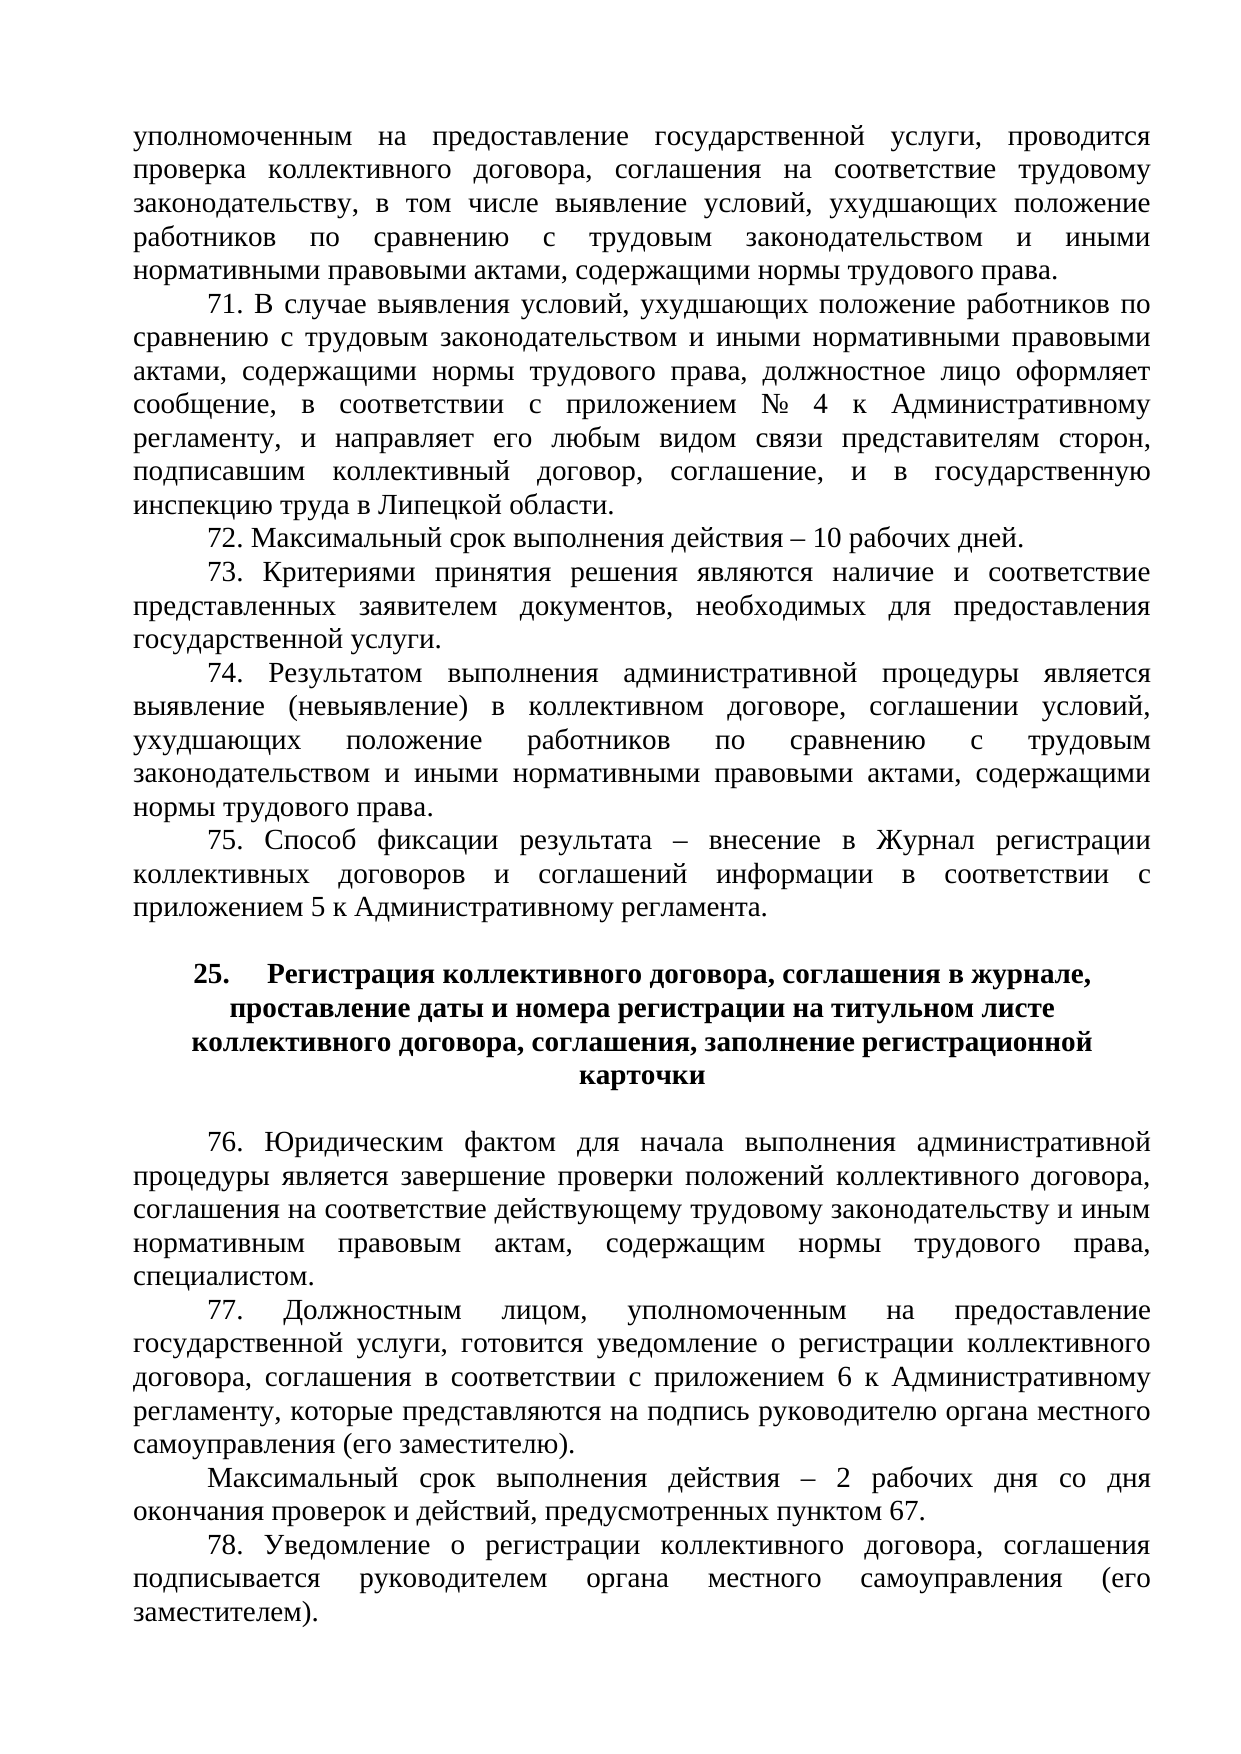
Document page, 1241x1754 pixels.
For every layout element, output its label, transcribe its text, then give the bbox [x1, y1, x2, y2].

text 72. Максимальный срок выполнения действия – 10 рабочих дней. [133, 521, 1152, 554]
text 73. Критериями принятия решения являются наличие и соответствие представленных заявителем документов, необходимых для предоставления государственной услуги. [133, 554, 1152, 655]
text 75. Способ фиксации результата – внесение в Журнал регистрации коллективных договоров и соглашений информации в соответствии с приложением 5 к Административному регламента. [133, 822, 1152, 923]
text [133, 118, 1152, 286]
text 78. Уведомление о регистрации коллективного договора, соглашения подписывается руководителем органа местного самоуправления (его заместителем). [133, 1527, 1152, 1627]
text 74. Результатом выполнения административной процедуры является выявление (невыявление) в коллективном договоре, соглашении условий, ухудшающих положение работников по сравнению с трудовым законодательством и иными нормативными правовыми актами, содержащими нормы трудового права. [133, 655, 1152, 822]
text 76. Юридическим фактом для начала выполнения административной процедуры является завершение проверки положений коллективного договора, соглашения на соответствие действующему трудовому законодательству и иным нормативным правовым актам, содержащим нормы трудового права, специалистом. [133, 1124, 1152, 1292]
list Регистрация коллективного договора, соглашения в журнале, проставление даты и номера регистрации на титульном листе коллективного договора, соглашения, заполнение регистрационной карточки [133, 957, 1152, 1091]
text Максимальный срок выполнения действия – 2 рабочих дня со дня окончания проверок и действий, предусмотренных пунктом 67. [133, 1460, 1152, 1527]
text 77. Должностным лицом, уполномоченным на предоставление государственной услуги, готовится уведомление о регистрации коллективного договора, соглашения в соответствии с приложением 6 к Административному регламенту, которые представляются на подпись руководителю органа местного самоуправления (его заместителю). [133, 1292, 1152, 1460]
text 71. В случае выявления условий, ухудшающих положение работников по сравнению с трудовым законодательством и иными нормативными правовыми актами, содержащими нормы трудового права, должностное лицо оформляет сообщение, в соответствии с приложением № 4 к Административному регламенту, и направляет его любым видом связи представителям сторон, подписавшим коллективный договор, соглашение, и в государственную инспекцию труда в Липецкой области. [133, 286, 1152, 521]
